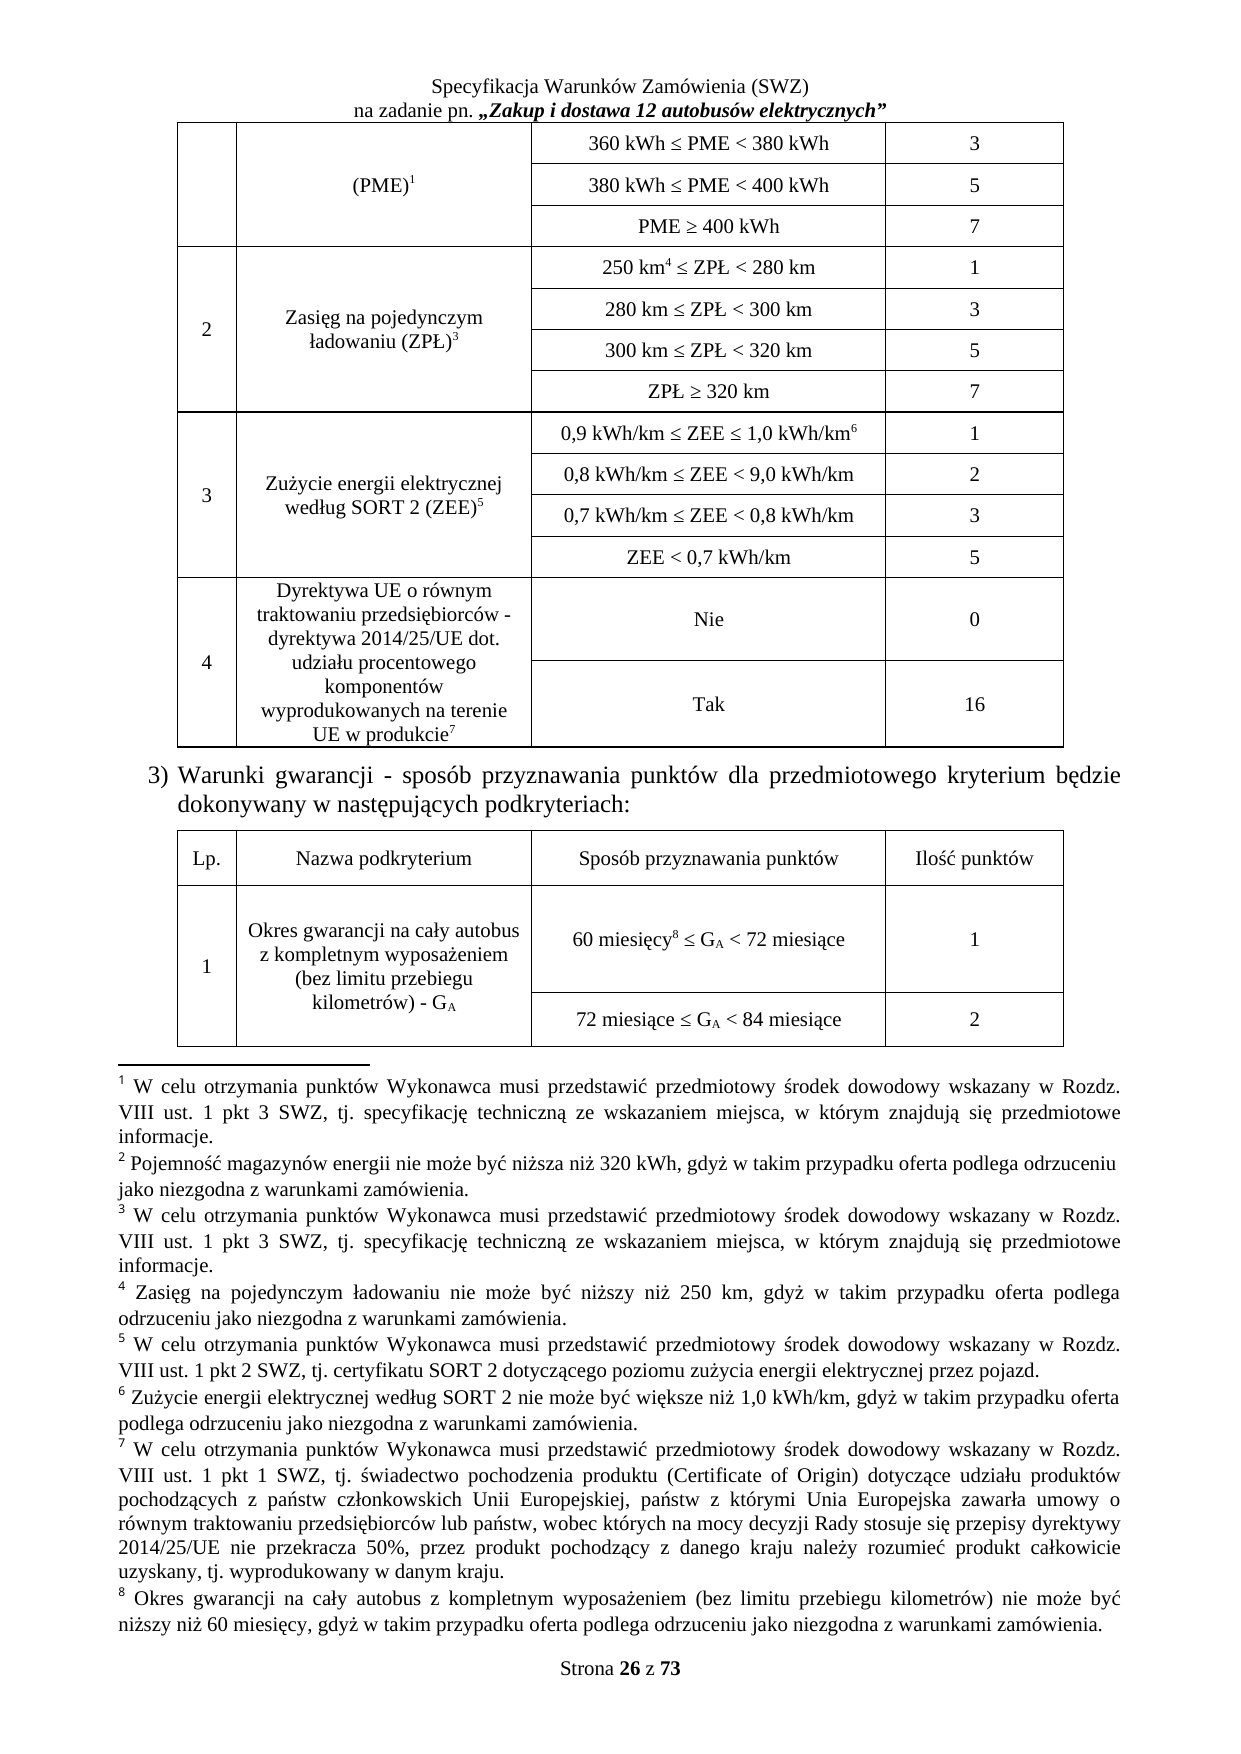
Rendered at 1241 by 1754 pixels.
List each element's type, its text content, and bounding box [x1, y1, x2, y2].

list Warunki gwarancji - sposób przyznawania punktów dla przedmiotowego kryterium będzie dokonywany w następujących podkryteriach: [148, 760, 1122, 817]
table_cell 4 [178, 578, 236, 746]
table_cell 360 kWh ≤ PME < 380 kWh [532, 123, 885, 163]
table_header Lp. [178, 831, 236, 885]
table_cell 5 [886, 537, 1063, 577]
table_cell Tak [532, 661, 885, 746]
table_cell 3 [886, 495, 1063, 536]
table_cell 250 km ≤ ZPŁ < 280 km [532, 247, 885, 287]
table_cell Nie [532, 578, 885, 659]
table_header Nazwa podkryterium [237, 831, 531, 885]
table_cell 3 [886, 289, 1063, 329]
table_cell 380 kWh ≤ PME < 400 kWh [532, 164, 885, 205]
table_cell 2 [886, 454, 1063, 494]
table_cell 0,9 kWh/km ≤ ZEE ≤ 1,0 kWh/km [532, 413, 885, 453]
table_cell 3 [178, 413, 236, 577]
table_cell 60 miesięcy ≤ GA < 72 miesiące [532, 886, 885, 992]
table_cell 0 [886, 578, 1063, 659]
table_cell 2 [886, 993, 1063, 1046]
table_cell 7 [886, 206, 1063, 246]
table_header Sposób przyznawania punktów [532, 831, 885, 885]
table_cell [237, 123, 531, 246]
table_cell 280 km ≤ ZPŁ < 300 km [532, 289, 885, 329]
table_cell 7 [886, 371, 1063, 411]
table_cell Zasięg na pojedynczym ładowaniu (ZPŁ) [237, 247, 531, 411]
table_cell 1 [886, 413, 1063, 453]
table_cell 5 [886, 164, 1063, 205]
table_cell 0,8 kWh/km ≤ ZEE < 9,0 kWh/km [532, 454, 885, 494]
table_cell 1 [886, 886, 1063, 992]
table_cell 1 [178, 886, 236, 1046]
table_cell 5 [886, 330, 1063, 370]
table_cell ZEE < 0,7 kWh/km [532, 537, 885, 577]
table_cell 2 [178, 247, 236, 411]
table_cell ZPŁ ≥ 320 km [532, 371, 885, 411]
table_cell 0,7 kWh/km ≤ ZEE < 0,8 kWh/km [532, 495, 885, 536]
table_cell Zużycie energii elektrycznej według SORT 2 (ZEE) [237, 413, 531, 577]
table_cell Dyrektywa UE o równym traktowaniu przedsiębiorców - dyrektywa 2014/25/UE dot. udziału procentowego komponentów wyprodukowanych na terenie UE w produkcie [237, 578, 531, 746]
table_cell 300 km ≤ ZPŁ < 320 km [532, 330, 885, 370]
table_cell Okres gwarancji na cały autobus z kompletnym wyposażeniem (bez limitu przebiegu kilometrów) - GA [237, 886, 531, 1046]
table_cell 1 [886, 247, 1063, 287]
table_cell 16 [886, 661, 1063, 746]
table_header Ilość punktów [886, 831, 1063, 885]
table_cell PME ≥ 400 kWh [532, 206, 885, 246]
table_cell 72 miesiące ≤ GA < 84 miesiące [532, 993, 885, 1046]
table_cell 3 [886, 123, 1063, 163]
table_cell 1 [178, 123, 236, 246]
